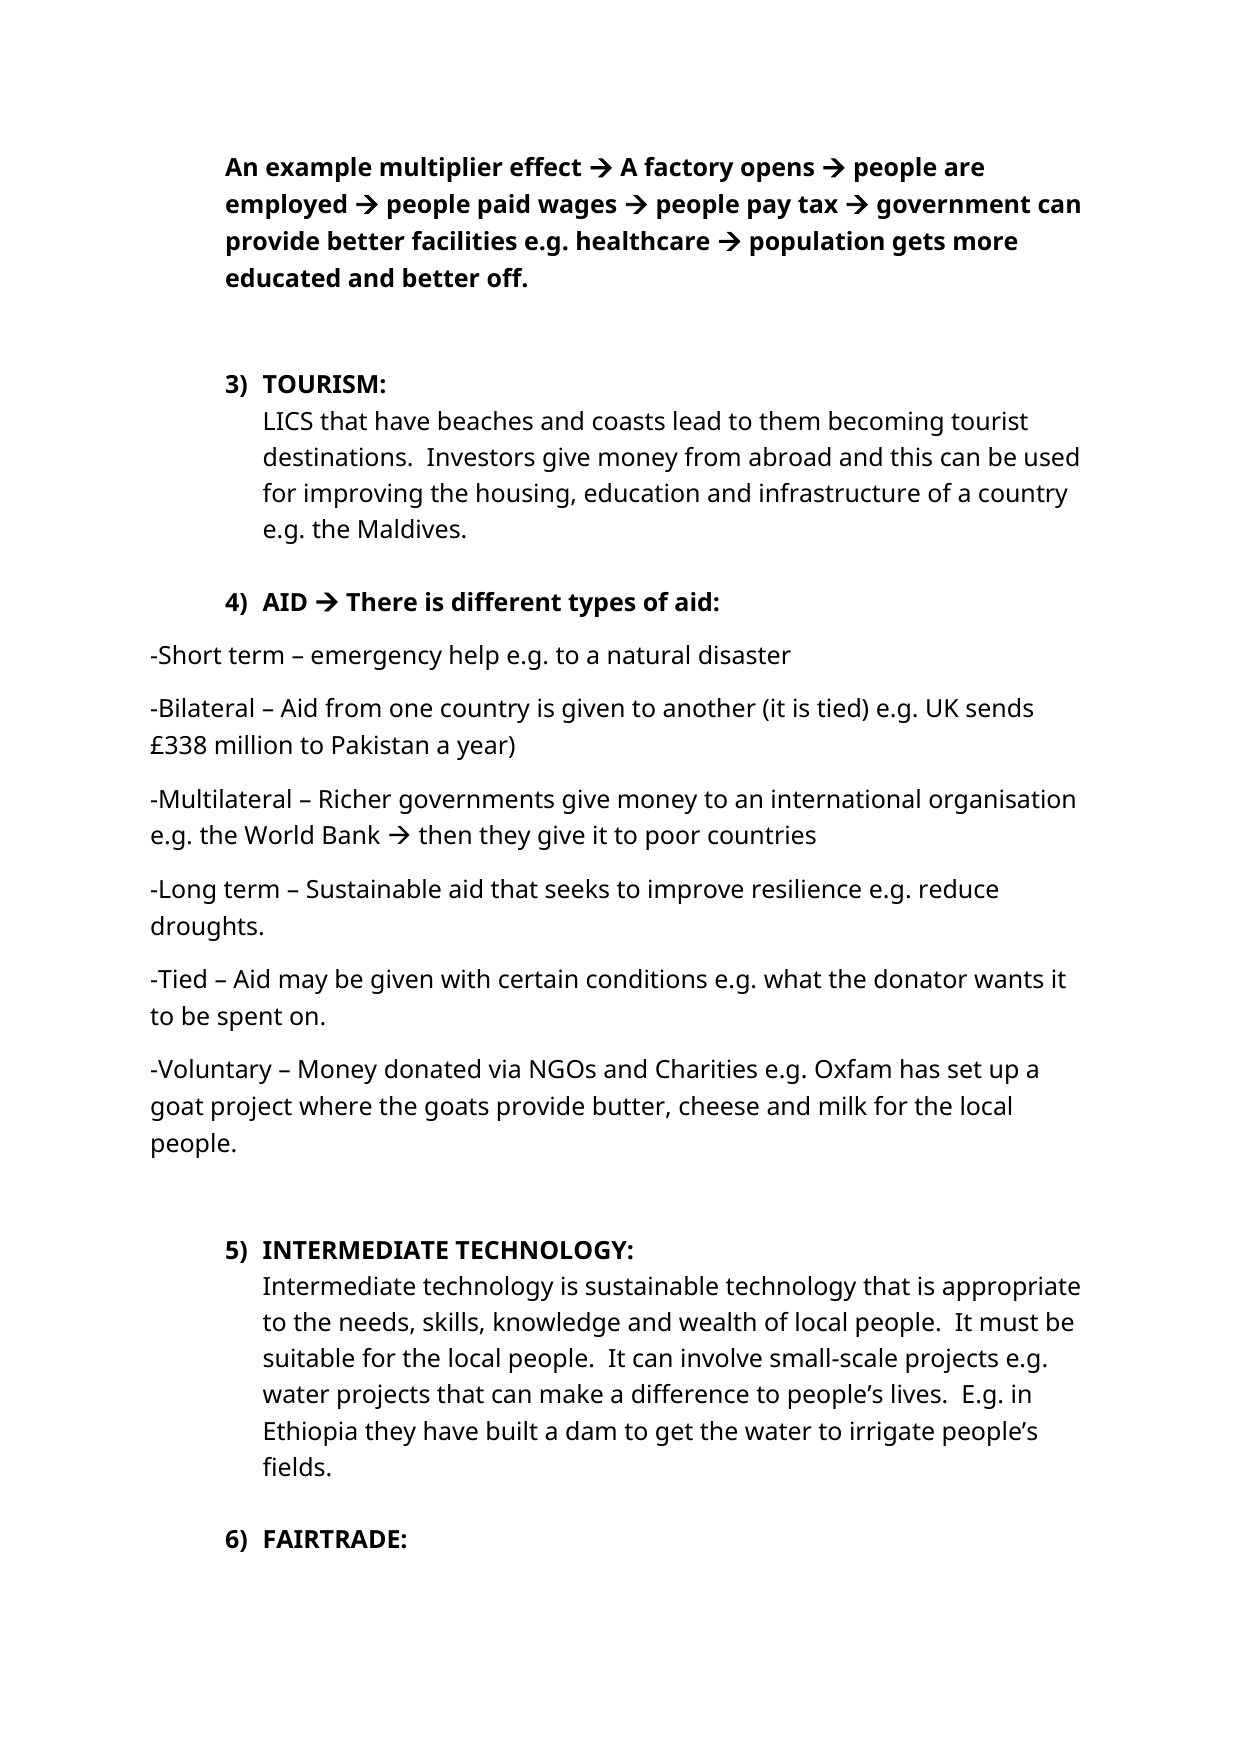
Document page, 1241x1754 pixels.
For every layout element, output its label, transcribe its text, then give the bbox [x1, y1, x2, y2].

list TOURISM: [225, 367, 1090, 401]
text -Voluntary – Money donated via NGOs and Charities e.g. Oxfam has set up a goat project where the goats provide butter, cheese and milk for the local people. [150, 1052, 1090, 1159]
list FAIRTRADE: [225, 1521, 1090, 1555]
list INTERMEDIATE TECHNOLOGY: [225, 1232, 1090, 1266]
text -Tied – Aid may be given with certain conditions e.g. what the donator wants it to be spent on. [150, 962, 1090, 1032]
text -Bilateral – Aid from one country is given to another (it is tied) e.g. UK sends £338 million to Pakistan a year) [150, 691, 1090, 762]
text -Long term – Sustainable aid that seeks to improve resilience e.g. reduce droughts. [150, 871, 1090, 942]
text -Short term – emergency help e.g. to a natural disaster [150, 638, 1090, 672]
text An example multiplier effect A factory opens people are employed people paid wages people pay tax government can provide better facilities e.g. healthcare population gets more educated and better off. [225, 150, 1090, 294]
list AID There is different types of aid: [225, 584, 1090, 618]
list Intermediate technology is sustainable technology that is appropriate to the needs, skills, knowledge and wealth of local people. It must be suitable for the local people. It can involve small-scale projects e.g. water projects that can make a difference to people’s lives. E.g. in Ethiopia they have built a dam to get the water to irrigate people’s fields. [262, 1269, 1090, 1483]
text -Multilateral – Richer governments give money to an international organisation e.g. the World Bank then they give it to poor countries [150, 781, 1090, 852]
list LICS that have beaches and coasts lead to them becoming tourist destinations. Investors give money from abroad and this can be used for improving the housing, education and infrastructure of a country e.g. the Maldives. [262, 404, 1090, 546]
